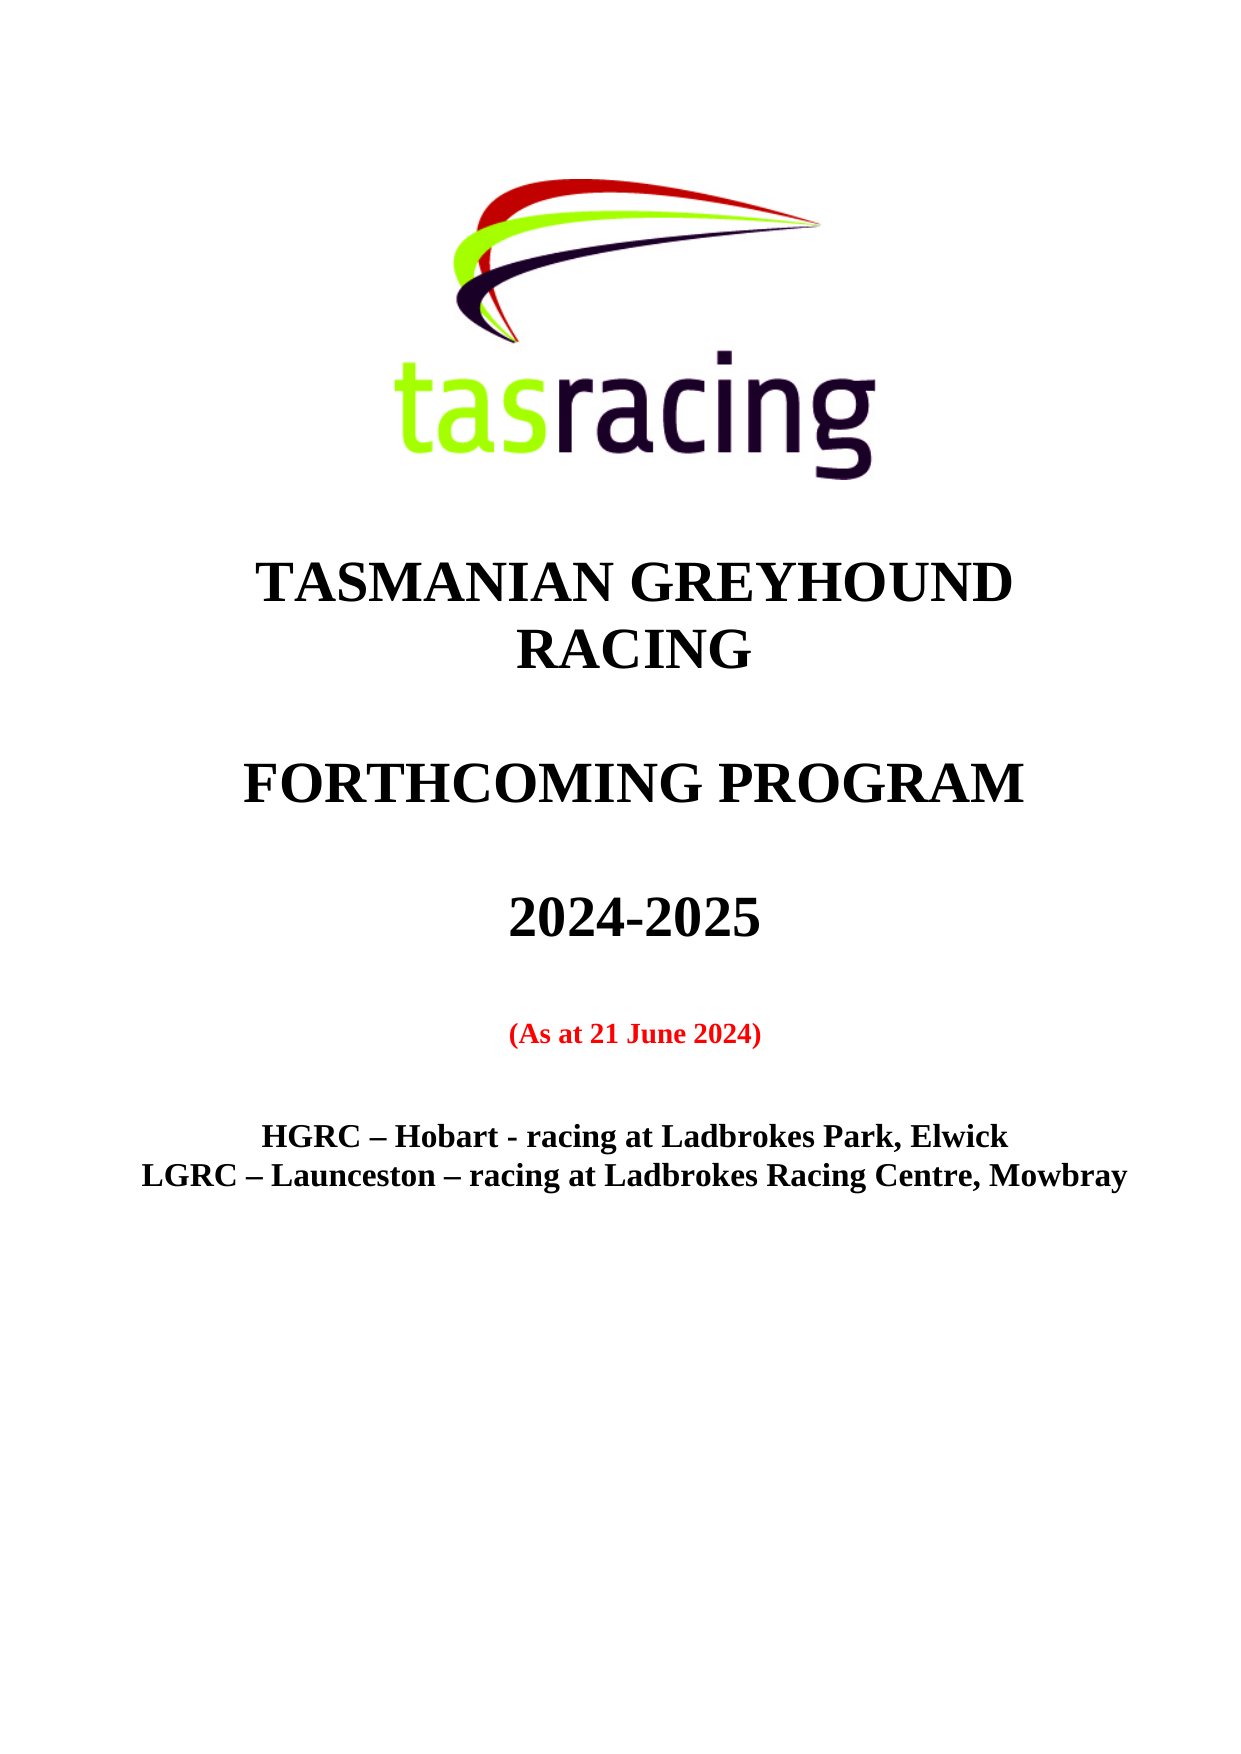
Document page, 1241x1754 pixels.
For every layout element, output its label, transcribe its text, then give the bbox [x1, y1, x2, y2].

text 2024-2025 [103, 882, 1166, 949]
text (As at 21 June 2024) [103, 1016, 1166, 1050]
text HGRC – Hobart - racing at Ladbrokes Park, Elwick [103, 1117, 1166, 1155]
text FORTHCOMING PROGRAM [103, 748, 1166, 815]
text RACING [103, 614, 1166, 681]
text LGRC – Launceston – racing at Ladbrokes Racing Centre, Mowbray [103, 1155, 1166, 1193]
picture [394, 179, 876, 480]
text TASMANIAN GREYHOUND [103, 547, 1166, 614]
